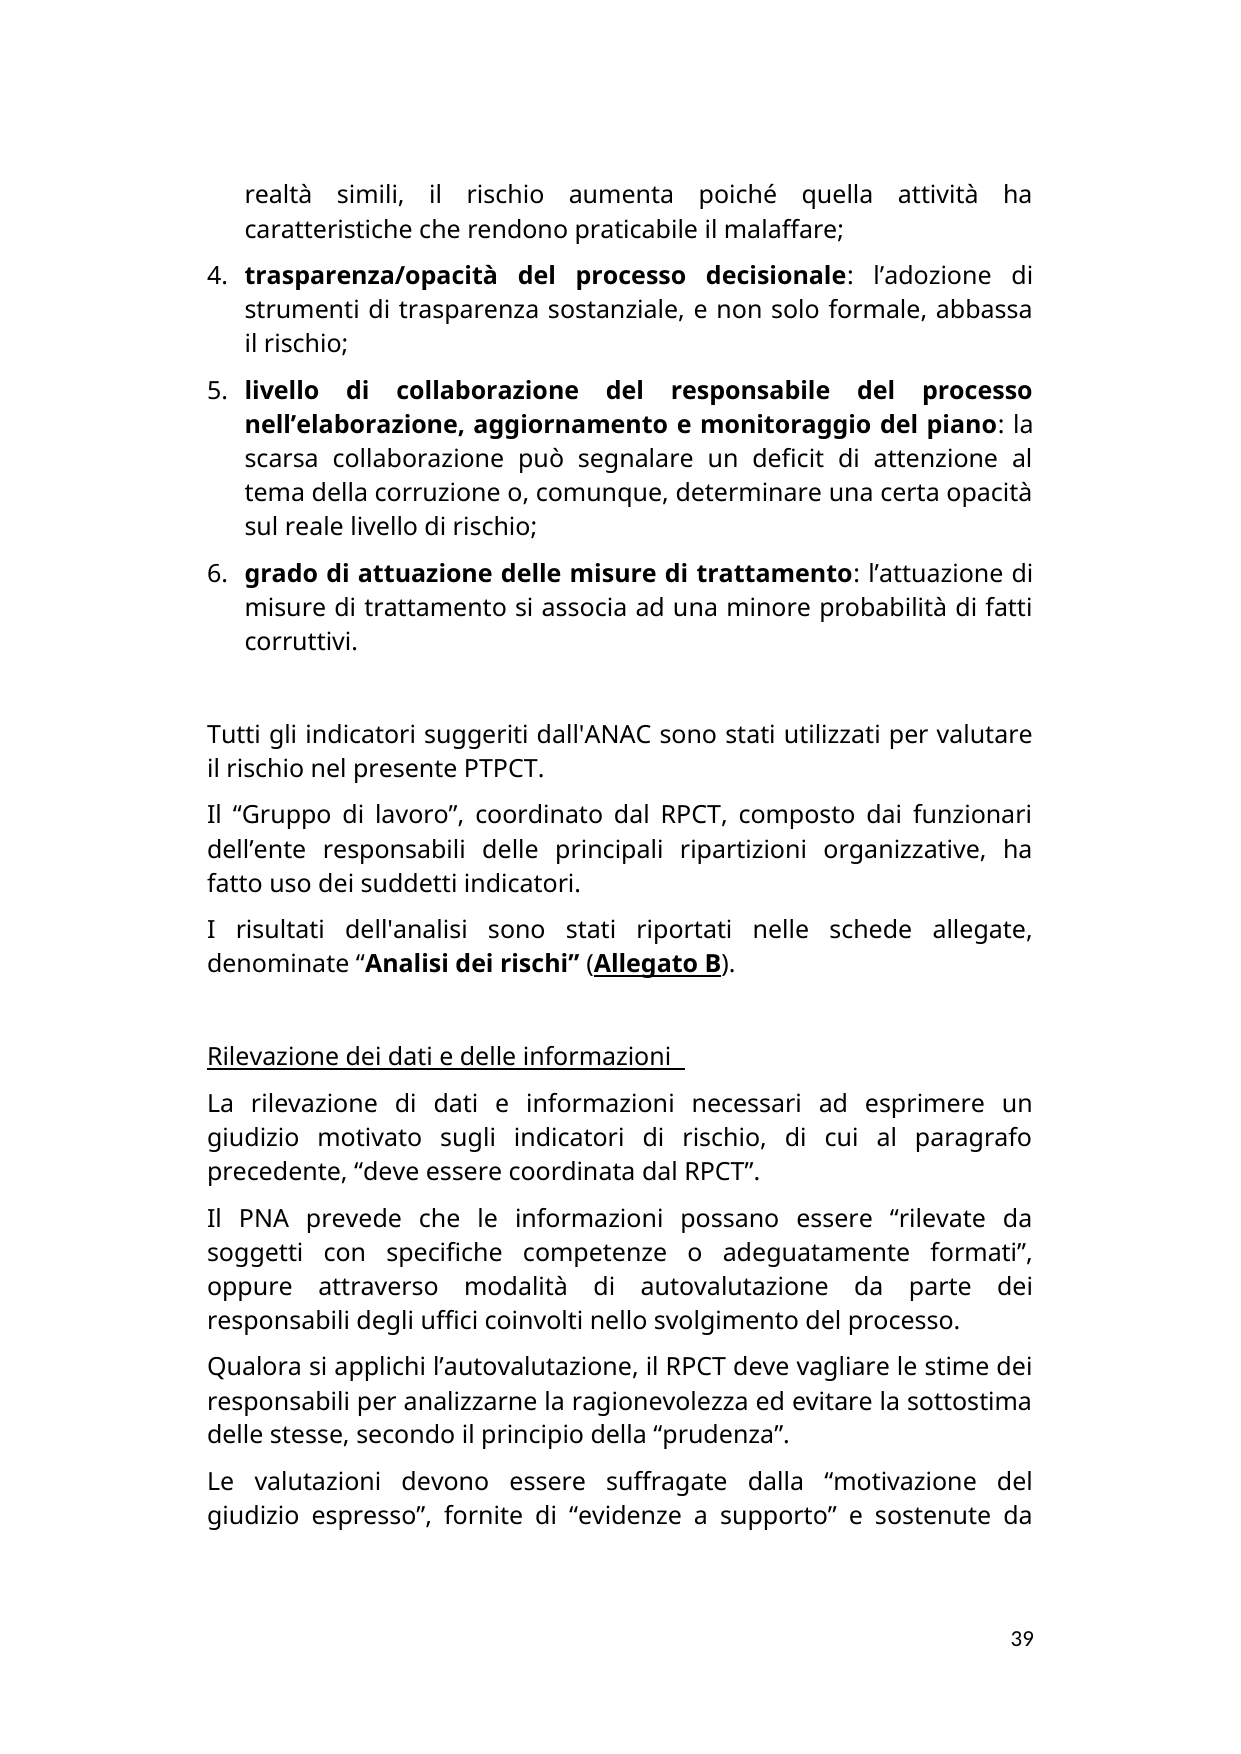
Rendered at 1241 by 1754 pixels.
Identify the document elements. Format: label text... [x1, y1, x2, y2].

text Tutti gli indicatori suggeriti dall'ANAC sono stati utilizzati per valutare il rischio nel presente PTPCT. [207, 717, 1033, 785]
text Il PNA prevede che le informazioni possano essere “rilevate da soggetti con specifiche competenze o adeguatamente formati”, oppure attraverso modalità di autovalutazione da parte dei responsabili degli uffici coinvolti nello svolgimento del processo. [207, 1200, 1033, 1337]
text Qualora si applichi l’autovalutazione, il RPCT deve vagliare le stime dei responsabili per analizzarne la ragionevolezza ed evitare la sottostima delle stesse, secondo il principio della “prudenza”. [207, 1349, 1033, 1451]
text I risultati dell'analisi sono stati riportati nelle schede allegate, denominate “Analisi dei rischi” (Allegato B). [207, 912, 1033, 980]
text La rilevazione di dati e informazioni necessari ad esprimere un giudizio motivato sugli indicatori di rischio, di cui al paragrafo precedente, “deve essere coordinata dal RPCT”. [207, 1086, 1033, 1188]
text Il “Gruppo di lavoro”, coordinato dal RPCT, composto dai funzionari dell’ente responsabili delle principali ripartizioni organizzative, ha fatto uso dei suddetti indicatori. [207, 797, 1033, 899]
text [207, 1464, 1033, 1532]
list trasparenza/opacità del processo decisionale: l’adozione di strumenti di trasparenza sostanziale, e non solo formale, abbassa il rischio; [207, 258, 1033, 360]
list livello di collaborazione del responsabile del processo nell’elaborazione, aggiornamento e monitoraggio del piano: la scarsa collaborazione può segnalare un deficit di attenzione al tema della corruzione o, comunque, determinare una certa opacità sul reale livello di rischio; [207, 372, 1033, 543]
text Rilevazione dei dati e delle informazioni [207, 1039, 1033, 1073]
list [207, 177, 1033, 245]
list grado di attuazione delle misure di trattamento: l’attuazione di misure di trattamento si associa ad una minore probabilità di fatti corruttivi. [207, 555, 1033, 657]
